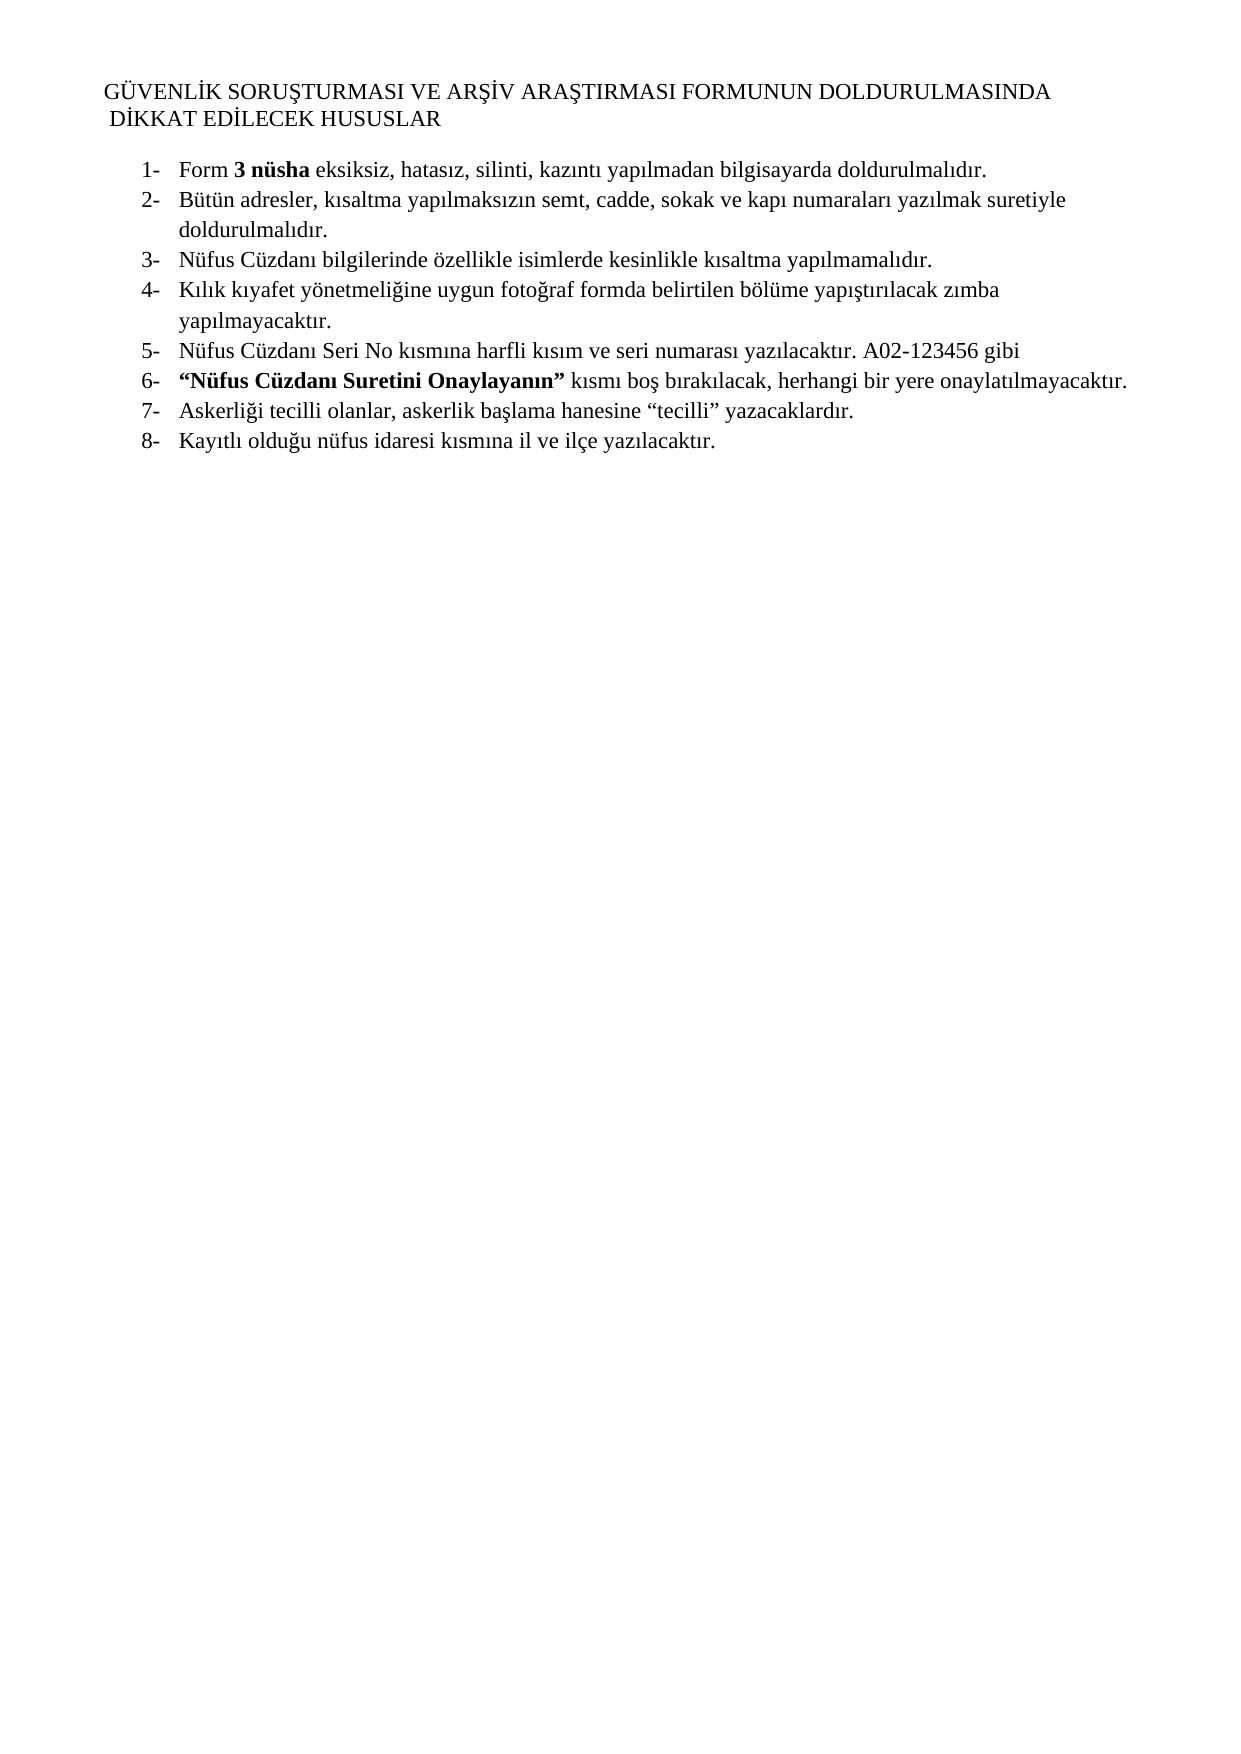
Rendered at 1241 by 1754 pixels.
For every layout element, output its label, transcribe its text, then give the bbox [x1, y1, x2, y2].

list Bütün adresler, kısaltma yapılmaksızın semt, cadde, sokak ve kapı numaraları yazılmak suretiyle doldurulmalıdır. [141, 186, 1152, 242]
list Form 3 nüsha eksiksiz, hatasız, silinti, kazıntı yapılmadan bilgisayarda doldurulmalıdır. [141, 156, 1152, 182]
list Kayıtlı olduğu nüfus idaresi kısmına il ve ilçe yazılacaktır. [141, 428, 1152, 454]
list Nüfus Cüzdanı Seri No kısmına harfli kısım ve seri numarası yazılacaktır. A02-123456 gibi [141, 337, 1152, 363]
list Askerliği tecilli olanlar, askerlik başlama hanesine “tecilli” yazacaklardır. [141, 397, 1152, 424]
text GÜVENLİK SORUŞTURMASI VE ARŞİV ARAŞTIRMASI FORMUNUN DOLDURULMASINDA [103, 78, 1152, 105]
list “Nüfus Cüzdanı Suretini Onaylayanın” kısmı boş bırakılacak, herhangi bir yere onaylatılmayacaktır. [141, 367, 1152, 393]
list Nüfus Cüzdanı bilgilerinde özellikle isimlerde kesinlikle kısaltma yapılmamalıdır. [141, 246, 1152, 273]
text DİKKAT EDİLECEK HUSUSLAR [103, 105, 1152, 131]
list Kılık kıyafet yönetmeliğine uygun fotoğraf formda belirtilen bölüme yapıştırılacak zımba yapılmayacaktır. [141, 277, 1152, 333]
